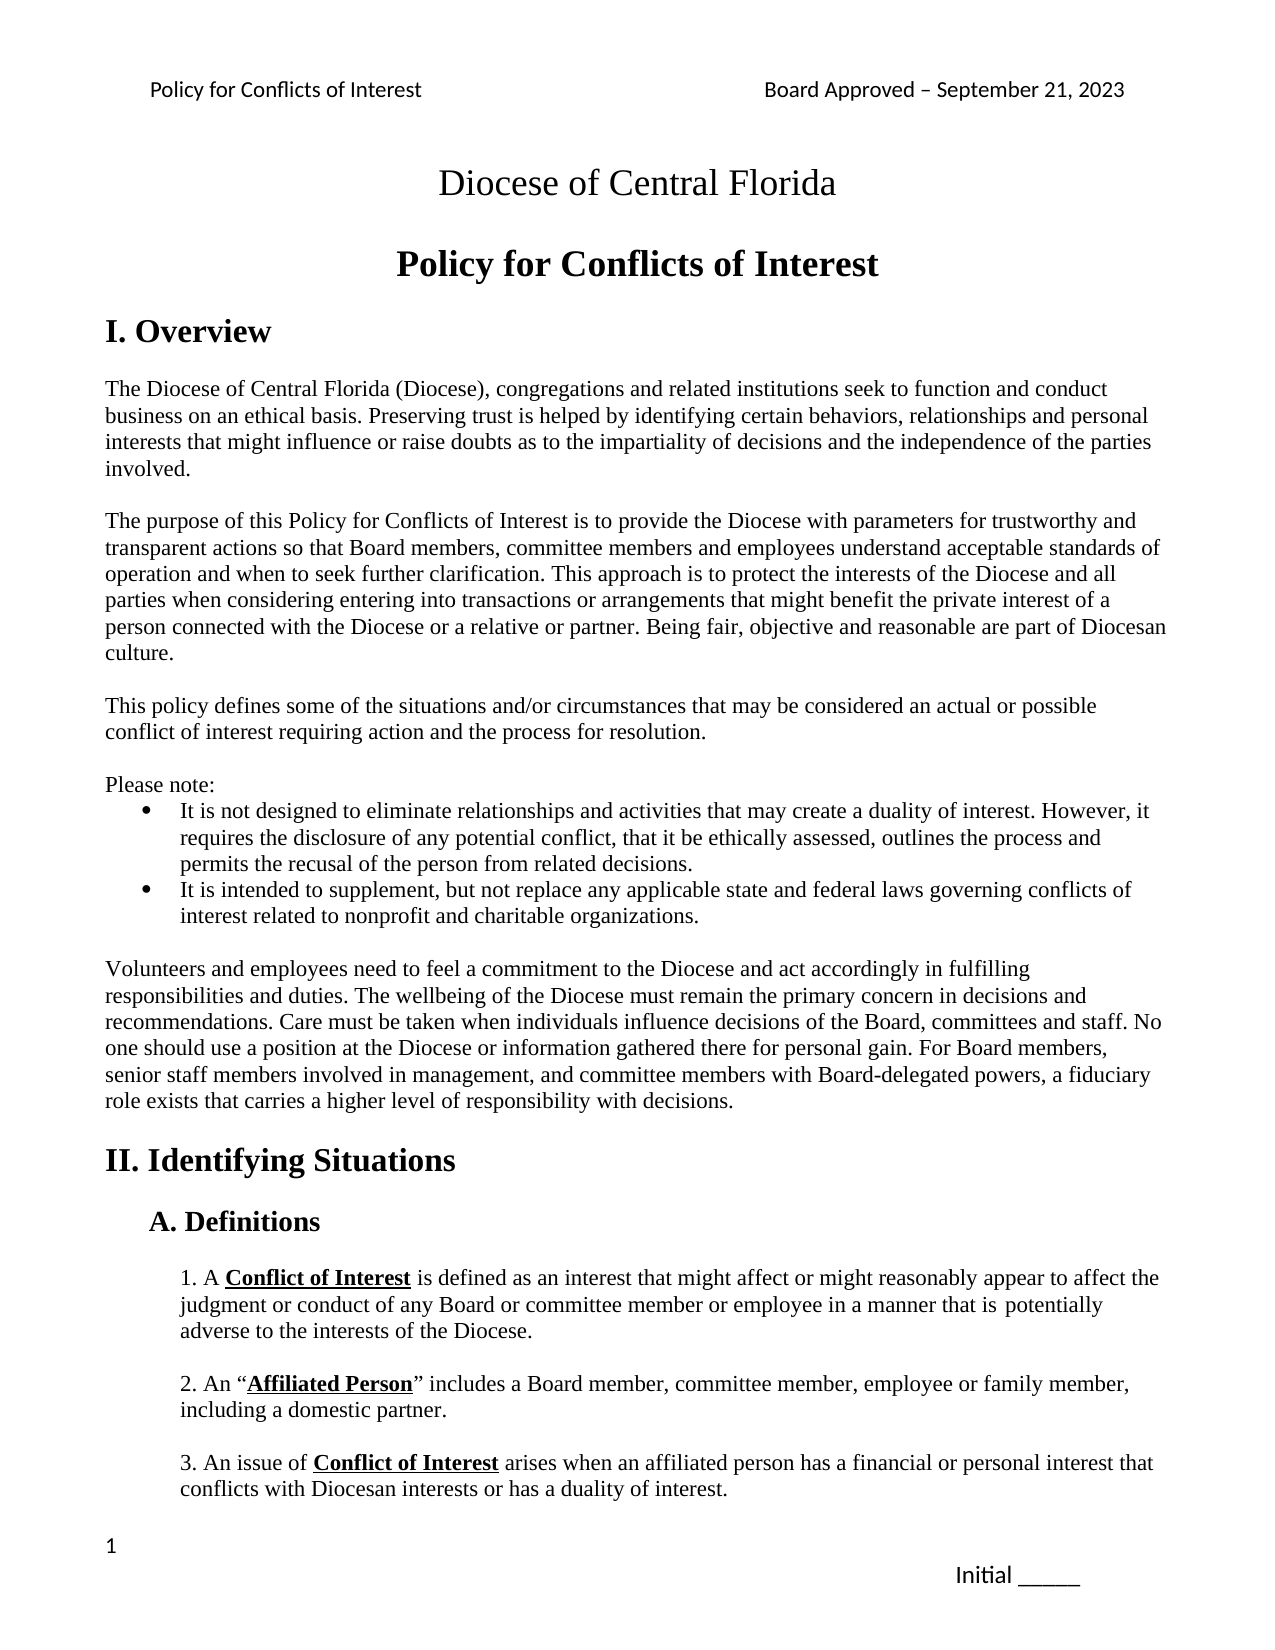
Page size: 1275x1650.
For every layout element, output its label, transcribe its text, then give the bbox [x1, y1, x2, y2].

text Please note: [105, 771, 1170, 797]
text The Diocese of Central Florida (Diocese), congregations and related institutions seek to function and conduct business on an ethical basis. Preserving trust is helped by identifying certain behaviors, relationships and personal interests that might influence or raise doubts as to the impartiality of decisions and the independence of the parties involved. [105, 376, 1170, 481]
list 2. An “Affiliated Person” includes a Board member, committee member, employee or family member, including a domestic partner. [180, 1370, 1170, 1422]
list 3. An issue of Conflict of Interest arises when an affiliated person has a financial or personal interest that conflicts with Diocesan interests or has a duality of interest. [180, 1449, 1170, 1502]
text A. Definitions [105, 1204, 1170, 1238]
text The purpose of this Policy for Conflicts of Interest is to provide the Diocese with parameters for trustworthy and transparent actions so that Board members, committee members and employees understand acceptable standards of operation and when to seek further clarification. This approach is to protect the interests of the Diocese and all parties when considering entering into transactions or arrangements that might benefit the private interest of a person connected with the Diocese or a relative or partner. Being fair, objective and reasonable are part of Diocesan culture. [105, 507, 1170, 665]
text I. Overview [105, 311, 1170, 349]
text 1. A Conflict of Interest is defined as an interest that might affect or might reasonably appear to affect the judgment or conduct of any Board or committee member or employee in a manner that is potentially adverse to the interests of the Diocese. [142, 1264, 1170, 1343]
list It is intended to supplement, but not replace any applicable state and federal laws governing conflicts of interest related to nonprofit and charitable organizations. [142, 876, 1170, 929]
text Diocese of Central Florida [105, 160, 1170, 203]
text Policy for Conflicts of Interest [105, 241, 1170, 284]
list It is not designed to eliminate relationships and activities that may create a duality of interest. However, it requires the disclosure of any potential conflict, that it be ethically assessed, outlines the process and permits the recusal of the person from related decisions. [142, 797, 1170, 876]
text This policy defines some of the situations and/or circumstances that may be considered an actual or possible conflict of interest requiring action and the process for resolution. [105, 692, 1170, 744]
text II. Identifying Situations [105, 1140, 1170, 1178]
text Volunteers and employees need to feel a commitment to the Diocese and act accordingly in fulfilling responsibilities and duties. The wellbeing of the Diocese must remain the primary concern in decisions and recommendations. Care must be taken when individuals influence decisions of the Board, committees and staff. No one should use a position at the Diocese or information gathered there for personal gain. For Board members, senior staff members involved in management, and committee members with Board-delegated powers, a fiduciary role exists that carries a higher level of responsibility with decisions. [105, 955, 1170, 1113]
